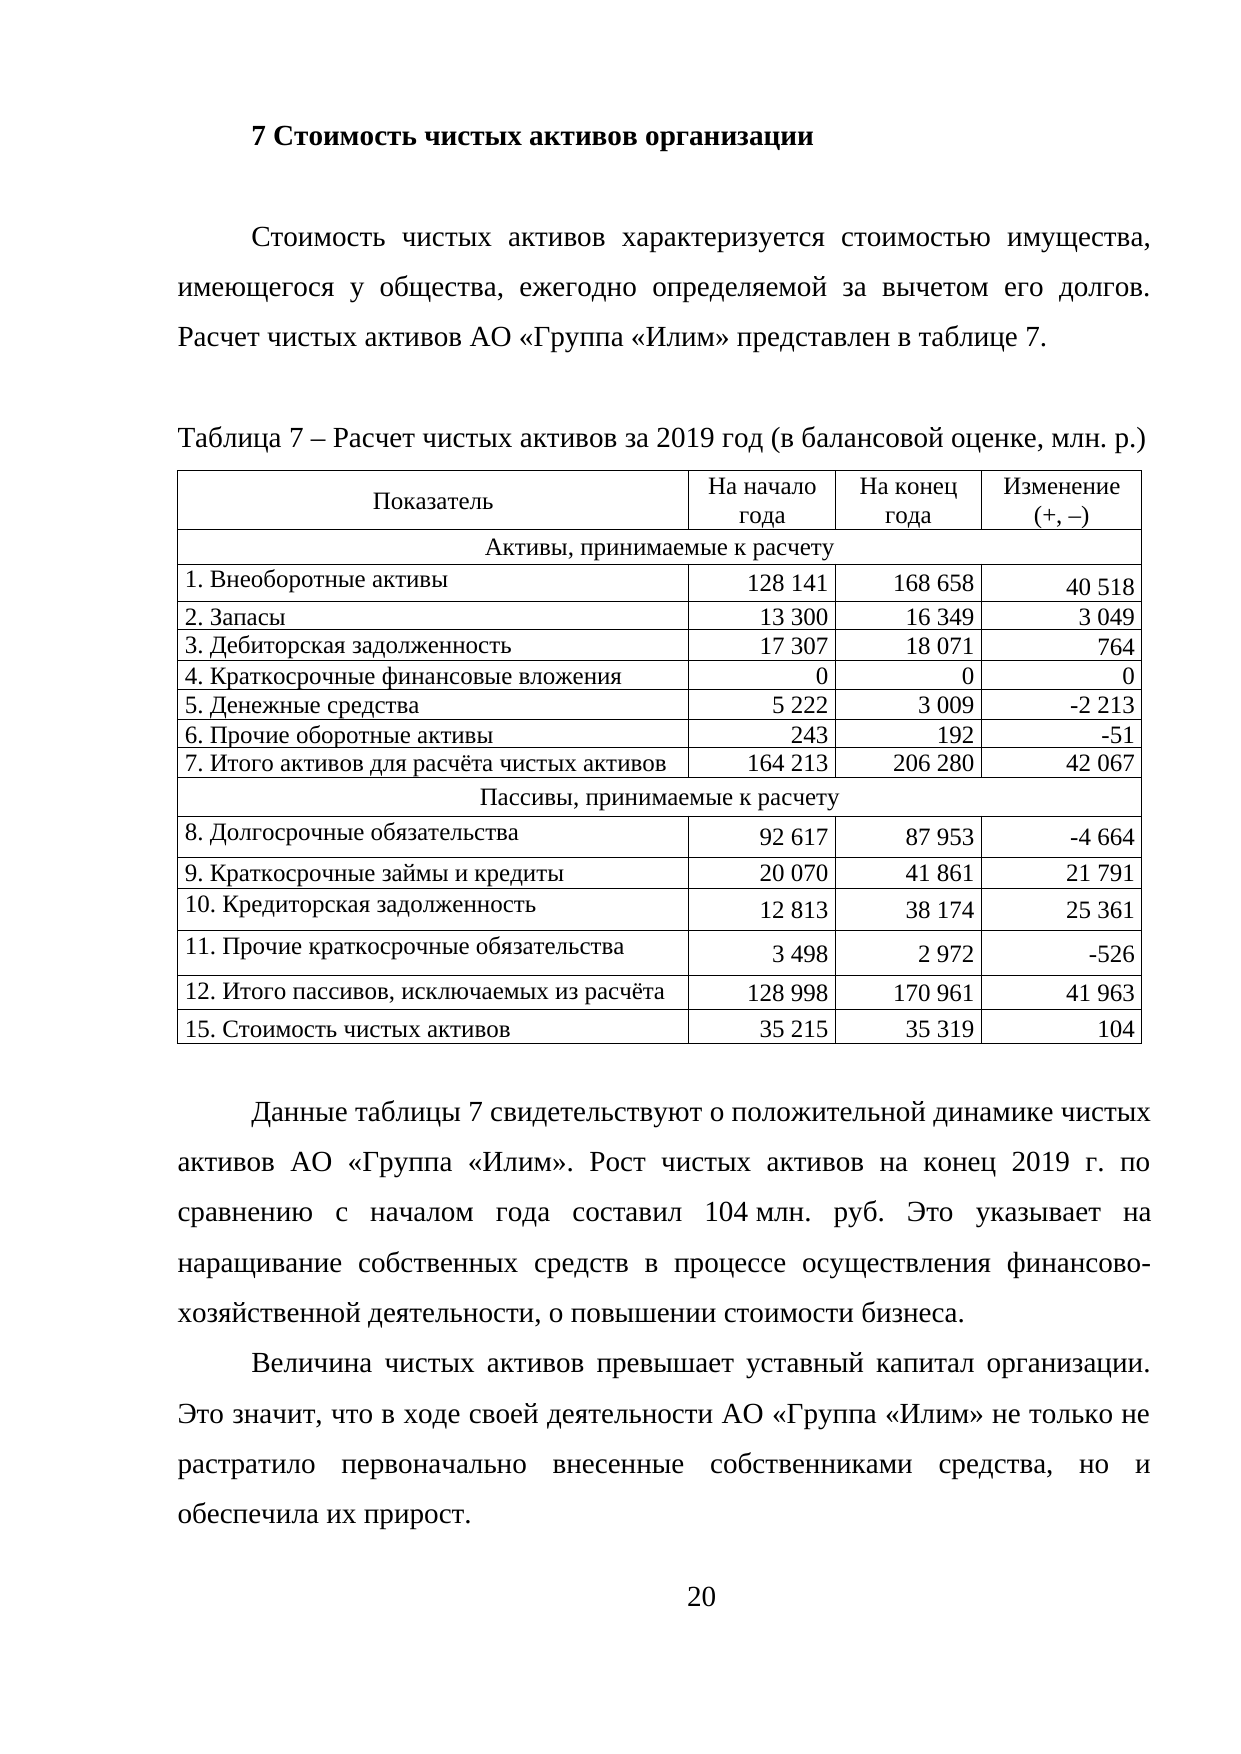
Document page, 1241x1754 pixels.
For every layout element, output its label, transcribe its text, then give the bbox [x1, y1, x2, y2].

table_cell 8. Долгосрочные обязательства [178, 817, 688, 857]
table_cell 243 [689, 720, 835, 747]
table_cell Пассивы, принимаемые к расчету [178, 778, 1141, 816]
table_cell 0 [836, 661, 981, 689]
table_cell 3 049 [982, 602, 1141, 629]
table_cell 4. Краткосрочные финансовые вложения [178, 661, 688, 689]
table_cell -51 [982, 720, 1141, 747]
table_cell 128 998 [689, 976, 835, 1009]
table_cell -526 [982, 931, 1141, 975]
table_cell 0 [689, 661, 835, 689]
table_cell 87 953 [836, 817, 981, 857]
table_cell 192 [836, 720, 981, 747]
table_cell 18 071 [836, 630, 981, 660]
table_cell -4 664 [982, 817, 1141, 857]
table_header На конец года [836, 471, 981, 529]
table_cell 170 961 [836, 976, 981, 1009]
text Таблица 7 – Расчет чистых активов за 2019 год (в балансовой оценке, млн. р.) [177, 420, 1152, 453]
table_cell 3 498 [689, 931, 835, 975]
table_cell 12 813 [689, 889, 835, 930]
table_cell 42 067 [982, 748, 1141, 777]
table_cell 41 963 [982, 976, 1141, 1009]
table_cell 92 617 [689, 817, 835, 857]
text Данные таблицы 7 свидетельствуют о положительной динамике чистых активов АО «Группа «Илим». Рост чистых активов на конец 2019 г. по сравнению с началом года составил 104 млн. руб. Это указывает на наращивание собственных средств в процессе осуществления финансово-хозяйственной деятельности, о повышении стоимости бизнеса. [177, 1094, 1152, 1245]
table_cell 20 070 [689, 858, 835, 888]
table_cell 5 222 [689, 690, 835, 719]
table_cell 41 861 [836, 858, 981, 888]
table_cell 104 [982, 1010, 1141, 1043]
table_cell 13 300 [689, 602, 835, 629]
table_cell 3 009 [836, 690, 981, 719]
text Стоимость чистых активов характеризуется стоимостью имущества, имеющегося у общества, ежегодно определяемой за вычетом его долгов. Расчет чистых активов АО «Группа «Илим» представлен в таблице 7. [177, 303, 1152, 353]
table_cell 40 518 [982, 565, 1141, 601]
text Величина чистых активов превышает уставный капитал организации. Это значит, что в ходе своей деятельности АО «Группа «Илим» не только не растратило первоначально внесенные собственниками средства, но и обеспечила их прирост. [177, 1346, 1152, 1530]
table_cell 5. Денежные средства [178, 690, 688, 719]
table_cell 10. Кредиторская задолженность [178, 889, 688, 930]
table_cell 35 319 [836, 1010, 981, 1043]
table_cell 168 658 [836, 565, 981, 601]
table_cell 2 972 [836, 931, 981, 975]
table_cell 6. Прочие оборотные активы [178, 720, 688, 747]
text Данные таблицы 7 свидетельствуют о положительной динамике чистых активов АО «Группа «Илим». Рост чистых активов на конец 2019 г. по сравнению с началом года составил 104 млн. руб. Это указывает на наращивание собственных средств в процессе осуществления финансово-хозяйственной деятельности, о повышении стоимости бизнеса. [177, 1278, 1152, 1329]
text Стоимость чистых активов характеризуется стоимостью имущества, имеющегося у общества, ежегодно определяемой за вычетом его долгов. Расчет чистых активов АО «Группа «Илим» представлен в таблице 7. [177, 219, 1152, 269]
table_cell 128 141 [689, 565, 835, 601]
table_cell 0 [982, 661, 1141, 689]
table_header Показатель [178, 471, 688, 529]
table_header На начало года [689, 471, 835, 529]
table_cell 35 215 [689, 1010, 835, 1043]
table_cell 9. Краткосрочные займы и кредиты [178, 858, 688, 888]
table_cell -2 213 [982, 690, 1141, 719]
table_cell 12. Итого пассивов, исключаемых из расчёта [178, 976, 688, 1009]
table_cell 25 361 [982, 889, 1141, 930]
table_cell 17 307 [689, 630, 835, 660]
table_cell 206 280 [836, 748, 981, 777]
table_header Изменение (+, –) [982, 471, 1141, 529]
table_cell 38 174 [836, 889, 981, 930]
table_cell 16 349 [836, 602, 981, 629]
table_cell 21 791 [982, 858, 1141, 888]
table_cell 2. Запасы [178, 602, 688, 629]
subtitle 7 Стоимость чистых активов организации [177, 118, 1152, 152]
table_cell 764 [982, 630, 1141, 660]
table_cell 3. Дебиторская задолженность [178, 630, 688, 660]
table_cell 7. Итого активов для расчёта чистых активов [178, 748, 688, 777]
table_cell 164 213 [689, 748, 835, 777]
table_cell 1. Внеоборотные активы [178, 565, 688, 601]
table_cell 11. Прочие краткосрочные обязательства [178, 931, 688, 975]
table_cell 15. Стоимость чистых активов [178, 1010, 688, 1043]
table_cell Активы, принимаемые к расчету [178, 530, 1141, 563]
